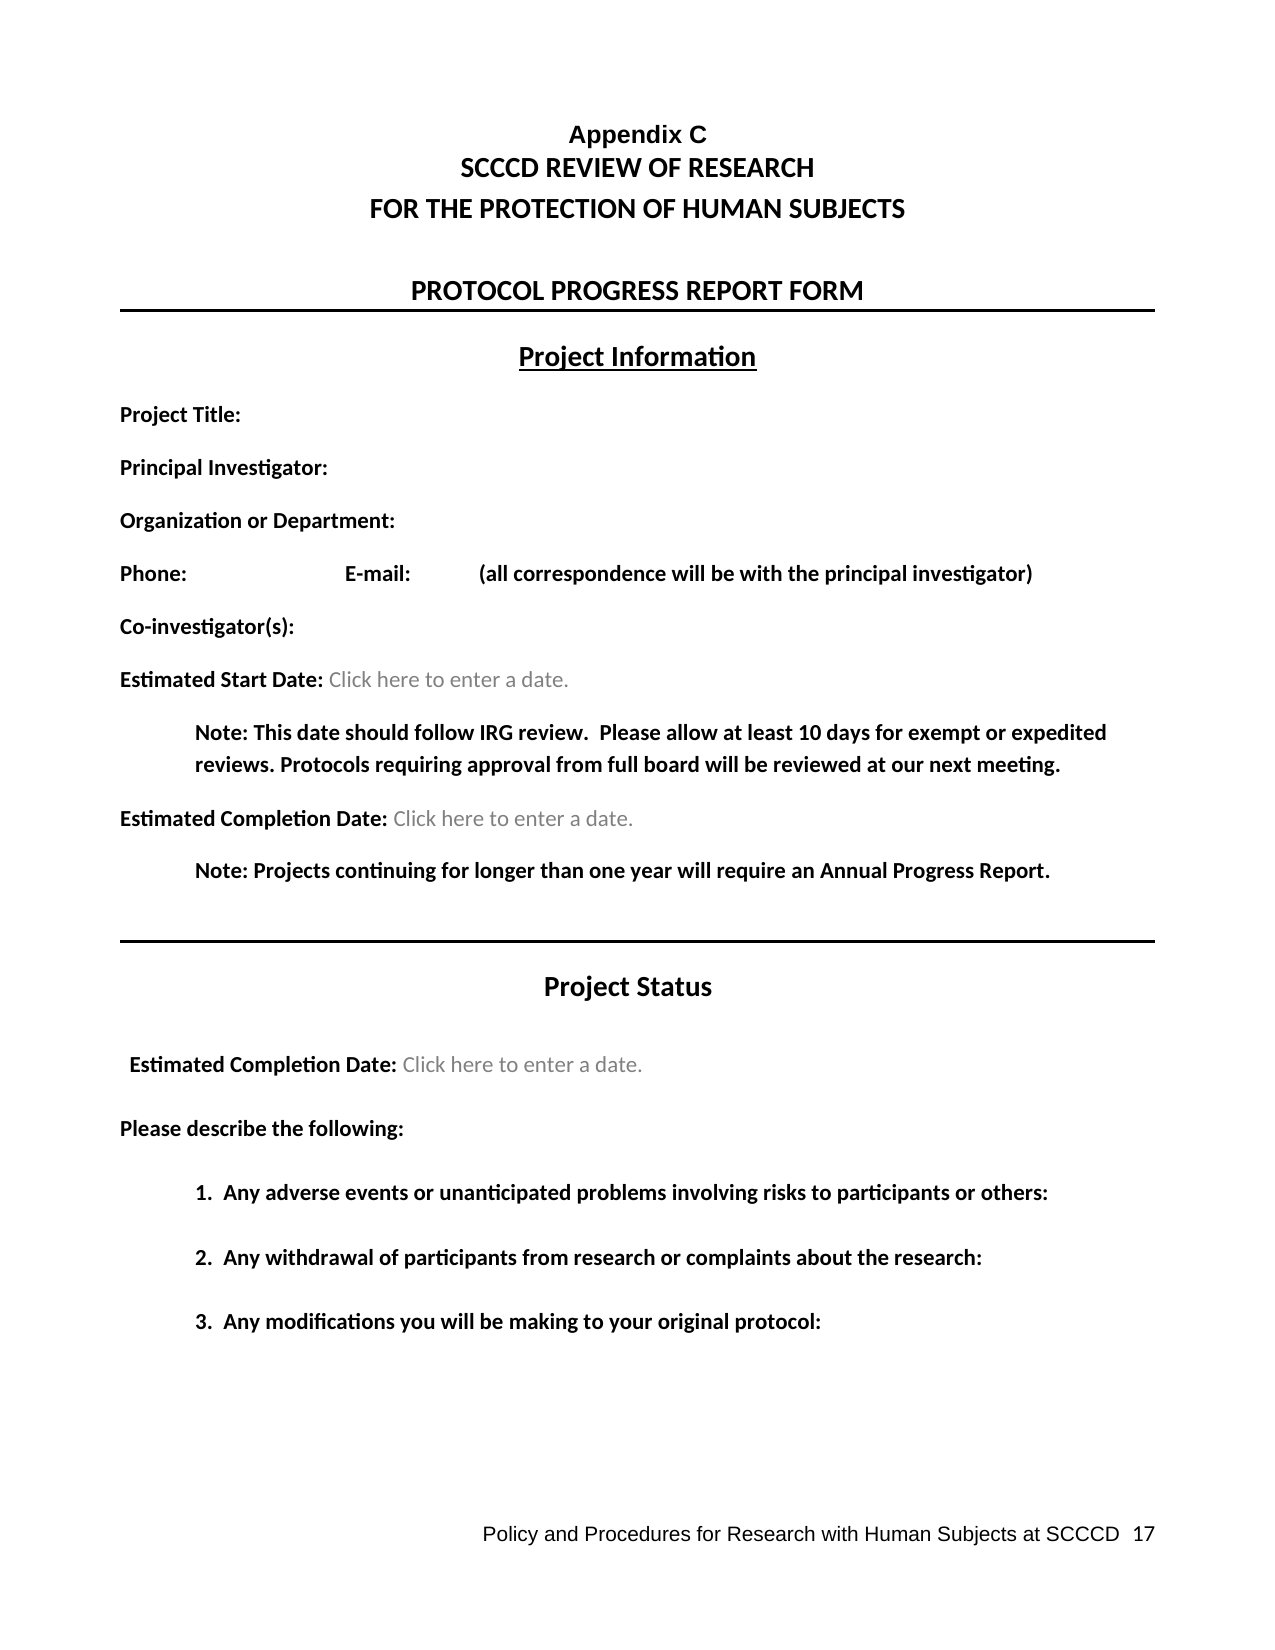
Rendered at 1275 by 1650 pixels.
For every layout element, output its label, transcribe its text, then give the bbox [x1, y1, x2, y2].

text 2. Any withdrawal of participants from research or complaints about the research: [120, 1243, 1155, 1271]
text Organization or Department: [120, 506, 1155, 534]
text Project Information [120, 338, 1155, 374]
text Note: Projects continuing for longer than one year will require an Annual Progress Report. [120, 857, 1155, 885]
text SCCCD REVIEW OF RESEARCH [120, 149, 1155, 184]
text Estimated Start Date: [120, 665, 1155, 693]
text 1. Any adverse events or unanticipated problems involving risks to participants or others: [120, 1178, 1155, 1207]
text Project Status [45, 968, 1211, 1003]
text Estimated Completion Date: [120, 804, 1155, 832]
text FOR THE PROTECTION OF HUMAN SUBJECTS [120, 190, 1155, 225]
text 3. Any modifications you will be making to your original protocol: [120, 1307, 1155, 1335]
text Co-investigator(s): [120, 612, 1155, 640]
text Note: This date should follow IRG review. Please allow at least 10 days for exempt or expedited reviews. Protocols requiring approval from full board will be reviewed at our next meeting. [195, 718, 1155, 779]
text Estimated Completion Date: [129, 1050, 1211, 1078]
text Principal Investigator: [120, 453, 1155, 481]
text Project Title: [120, 400, 1155, 428]
subtitle Appendix C [120, 120, 1155, 149]
text Phone: E-mail: (all correspondence will be with the principal investigator) [120, 559, 1155, 587]
text PROTOCOL PROGRESS REPORT FORM [120, 272, 1155, 309]
text Please describe the following: [120, 1114, 1155, 1142]
